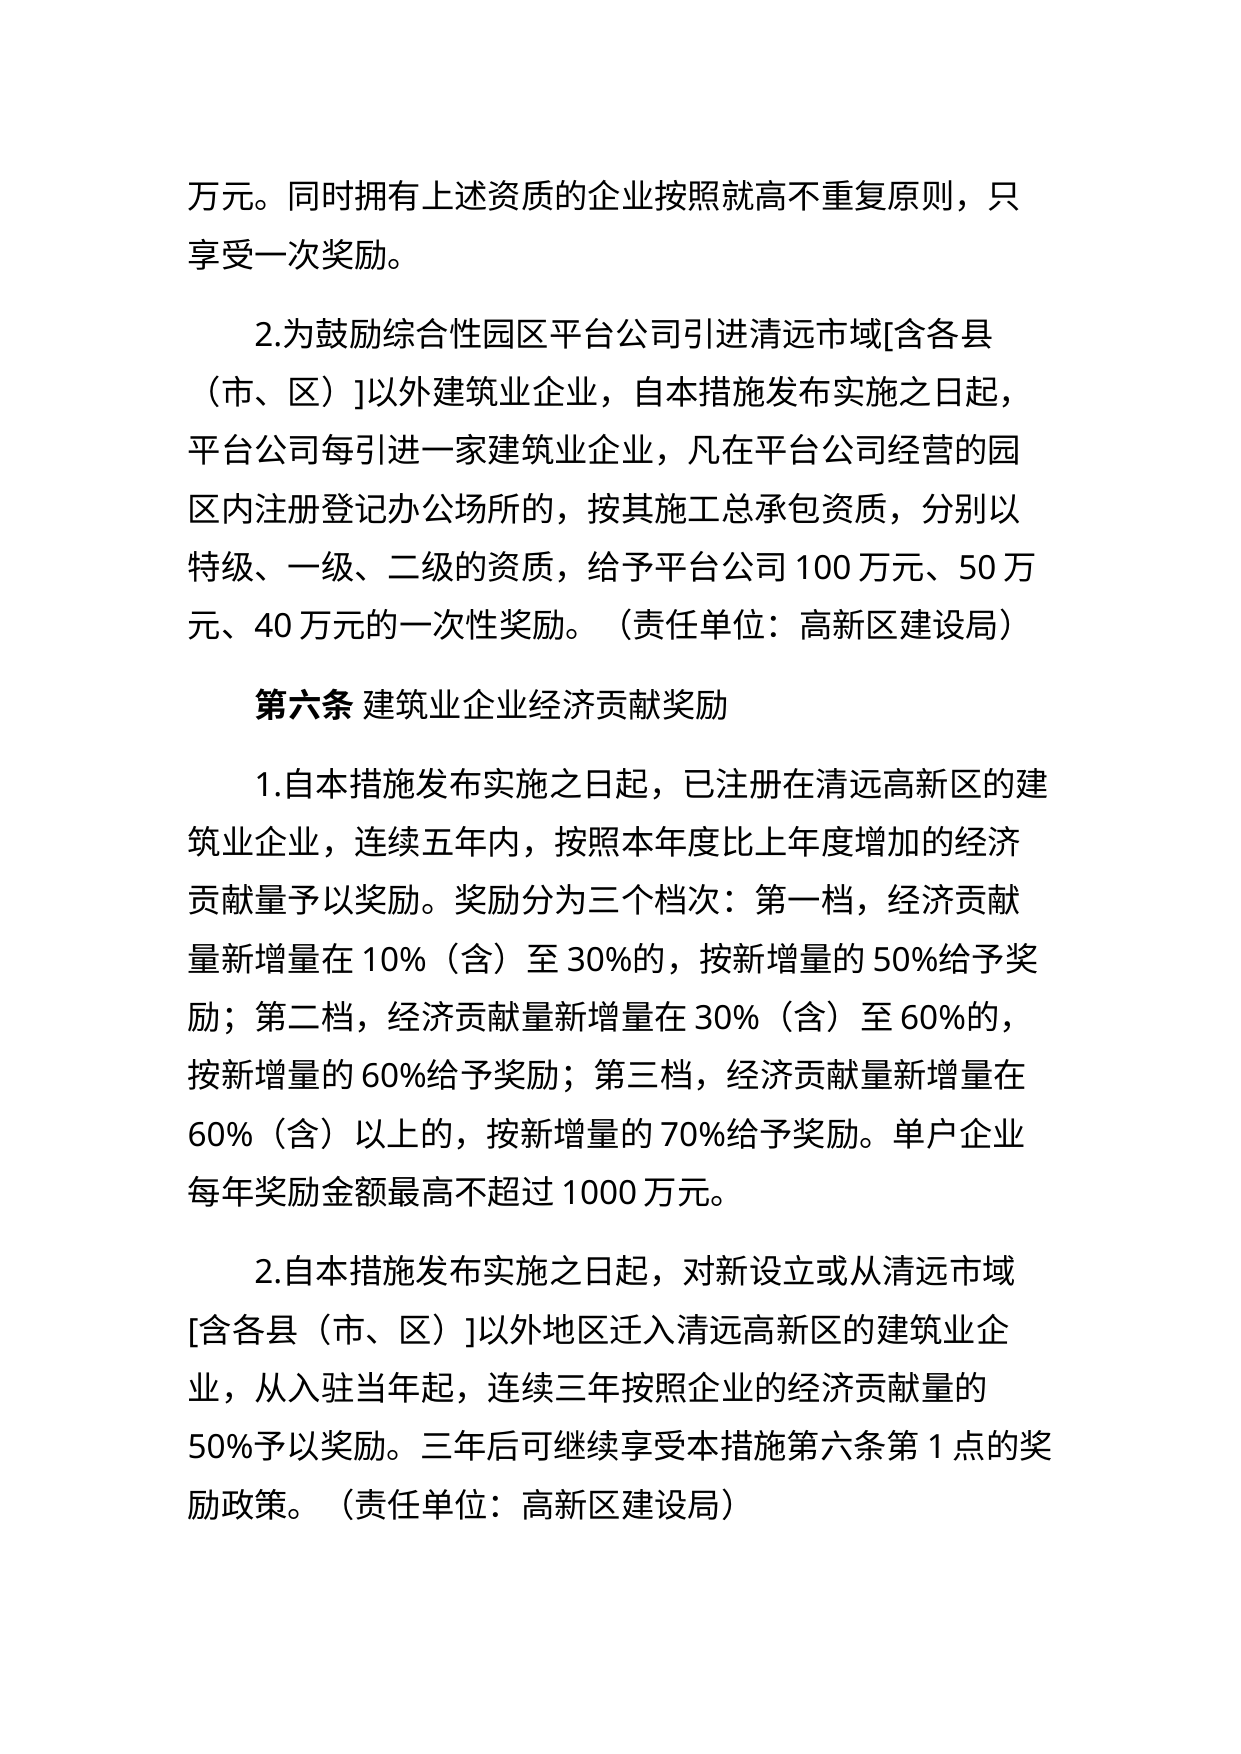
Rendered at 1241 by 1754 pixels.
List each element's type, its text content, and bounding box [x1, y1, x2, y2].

text 2.自本措施发布实施之日起，对新设立或从清远市域[含各县（市、区）]以外地区迁入清远高新区的建筑业企业，从入驻当年起，连续三年按照企业的经济贡献量的50%予以奖励。三年后可继续享受本措施第六条第1点的奖励政策。（责任单位：高新区建设局） [187, 1237, 1053, 1529]
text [187, 162, 1053, 279]
text 1.自本措施发布实施之日起，已注册在清远高新区的建筑业企业，连续五年内，按照本年度比上年度增加的经济贡献量予以奖励。奖励分为三个档次：第一档，经济贡献量新增量在10%（含）至30%的，按新增量的50%给予奖励；第二档，经济贡献量新增量在30%（含）至60%的，按新增量的60%给予奖励；第三档，经济贡献量新增量在60%（含）以上的，按新增量的70%给予奖励。单户企业每年奖励金额最高不超过1000万元。 [187, 749, 1053, 1216]
text 2.为鼓励综合性园区平台公司引进清远市域[含各县（市、区）]以外建筑业企业，自本措施发布实施之日起，平台公司每引进一家建筑业企业，凡在平台公司经营的园区内注册登记办公场所的，按其施工总承包资质，分别以特级、一级、二级的资质，给予平台公司100万元、50万元、40万元的一次性奖励。（责任单位：高新区建设局） [187, 299, 1053, 649]
text 第六条 建筑业企业经济贡献奖励 [187, 670, 1053, 729]
